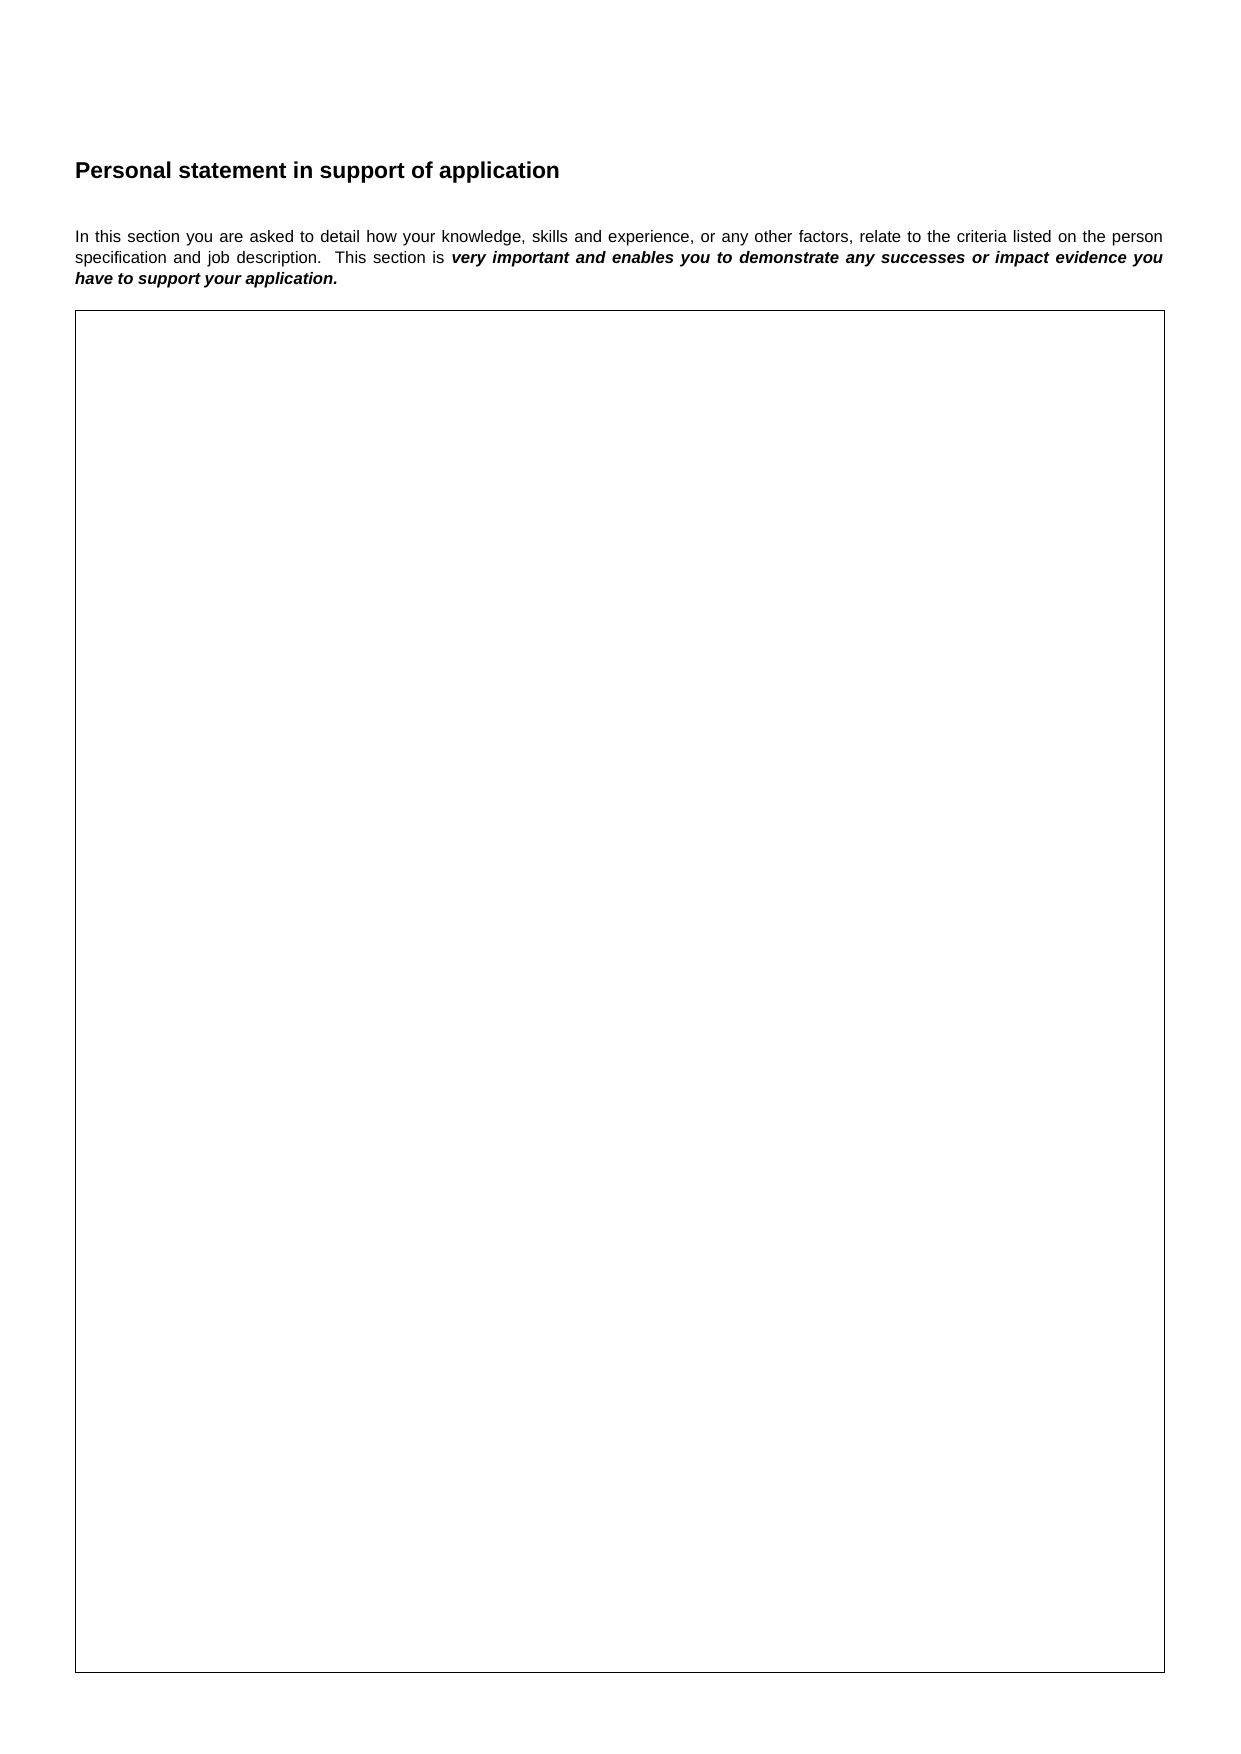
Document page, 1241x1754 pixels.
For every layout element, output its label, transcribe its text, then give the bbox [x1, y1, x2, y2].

table_header [76, 311, 1164, 1672]
text Personal statement in support of application [75, 157, 1165, 184]
text In this section you are asked to detail how your knowledge, skills and experience, or any other factors, relate to the criteria listed on the person specification and job description. This section is very important and enables you to demonstrate any successes or impact evidence you have to support your application. [75, 227, 1165, 288]
